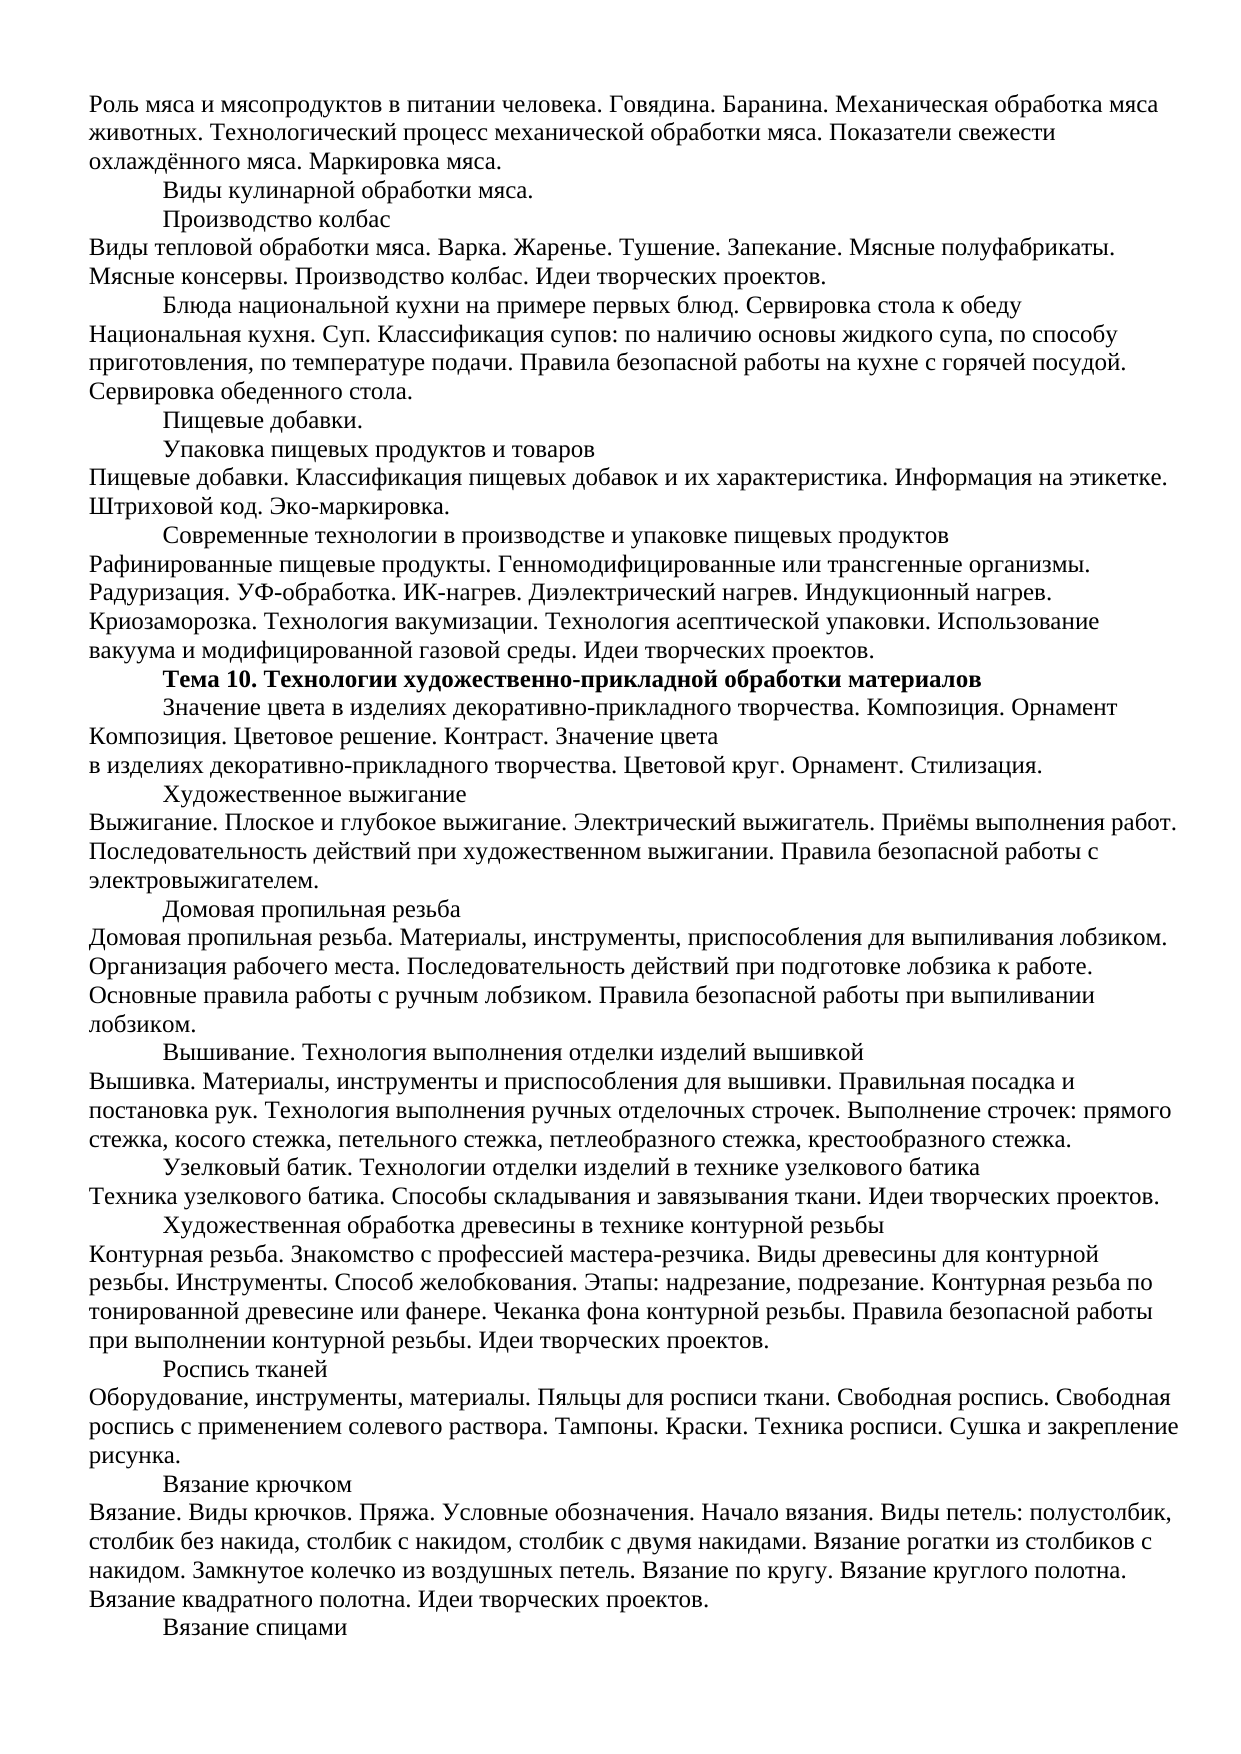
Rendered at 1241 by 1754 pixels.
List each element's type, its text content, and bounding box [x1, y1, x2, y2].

text Вышивка. Материалы, инструменты и приспособления для вышивки. Правильная посадка и постановка рук. Технология выполнения ручных отделочных строчек. Выполнение строчек: прямого стежка, косого стежка, петельного стежка, петлеобразного стежка, крестообразного стежка. [89, 1066, 1181, 1152]
text Упаковка пищевых продуктов и товаров [89, 434, 1181, 462]
text Национальная кухня. Суп. Классификация супов: по наличию основы жидкого супа, по способу приготовления, по температуре подачи. Правила безопасной работы на кухне с горячей посудой. Сервировка обеденного стола. [89, 319, 1181, 405]
text Виды кулинарной обработки мяса. [89, 175, 1181, 204]
text Пищевые добавки. [89, 405, 1181, 434]
text Домовая пропильная резьба [89, 894, 1181, 922]
text в изделиях декоративно-прикладного творчества. Цветовой круг. Орнамент. Стилизация. [89, 750, 1181, 779]
text Художественное выжигание [89, 779, 1181, 807]
text Роспись тканей [89, 1354, 1181, 1382]
text Узелковый батик. Технологии отделки изделий в технике узелкового батика [89, 1152, 1181, 1181]
text Значение цвета в изделиях декоративно-прикладного творчества. Композиция. Орнамент [89, 692, 1181, 721]
text Композиция. Цветовое решение. Контраст. Значение цвета [89, 721, 1181, 750]
text Домовая пропильная резьба. Материалы, инструменты, приспособления для выпиливания лобзиком. Организация рабочего места. Последовательность действий при подготовке лобзика к работе. Основные правила работы с ручным лобзиком. Правила безопасной работы при выпиливании лобзиком. [89, 922, 1181, 1037]
text Вязание спицами [89, 1612, 1181, 1641]
text Тема 10. Технологии художественно-прикладной обработки материалов [89, 664, 1181, 692]
text Современные технологии в производстве и упаковке пищевых продуктов [89, 520, 1181, 549]
text Выжигание. Плоское и глубокое выжигание. Электрический выжигатель. Приёмы выполнения работ. Последовательность действий при художественном выжигании. Правила безопасной работы с электровыжигателем. [89, 807, 1181, 894]
text Блюда национальной кухни на примере первых блюд. Сервировка стола к обеду [89, 290, 1181, 319]
text Производство колбас [89, 204, 1181, 232]
text Роль мяса и мясопродуктов в питании человека. Говядина. Баранина. Механическая обработка мяса животных. Технологический процесс механической обработки мяса. Показатели свежести охлаждённого мяса. Маркировка мяса. [89, 89, 1181, 175]
text Контурная резьба. Знакомство с профессией мастера-резчика. Виды древесины для контурной резьбы. Инструменты. Способ желобкования. Этапы: надрезание, подрезание. Контурная резьба по тонированной древесине или фанере. Чеканка фона контурной резьбы. Правила безопасной работы при выполнении контурной резьбы. Идеи творческих проектов. [89, 1239, 1181, 1354]
text Оборудование, инструменты, материалы. Пяльцы для росписи ткани. Свободная роспись. Свободная роспись с применением солевого раствора. Тампоны. Краски. Техника росписи. Сушка и закрепление рисунка. [89, 1382, 1181, 1469]
text Вышивание. Технология выполнения отделки изделий вышивкой [89, 1037, 1181, 1066]
text Техника узелкового батика. Способы складывания и завязывания ткани. Идеи творческих проектов. [89, 1181, 1181, 1210]
text Вязание. Виды крючков. Пряжа. Условные обозначения. Начало вязания. Виды петель: полустолбик, столбик без накида, столбик с накидом, столбик с двумя накидами. Вязание рогатки из столбиков с накидом. Замкнутое колечко из воздушных петель. Вязание по кругу. Вязание круглого полотна. Вязание квадратного полотна. Идеи творческих проектов. [89, 1497, 1181, 1612]
text Криозаморозка. Технология вакумизации. Технология асептической упаковки. Использование вакуума и модифицированной газовой среды. Идеи творческих проектов. [89, 606, 1181, 664]
text Пищевые добавки. Классификация пищевых добавок и их характеристика. Информация на этикетке. Штриховой код. Эко-маркировка. [89, 462, 1181, 520]
text Рафинированные пищевые продукты. Генномодифицированные или трансгенные организмы. Радуризация. УФ-обработка. ИК-нагрев. Диэлектрический нагрев. Индукционный нагрев. [89, 549, 1181, 606]
text Вязание крючком [89, 1469, 1181, 1497]
text Художественная обработка древесины в технике контурной резьбы [89, 1210, 1181, 1239]
text Виды тепловой обработки мяса. Варка. Жаренье. Тушение. Запекание. Мясные полуфабрикаты. Мясные консервы. Производство колбас. Идеи творческих проектов. [89, 232, 1181, 290]
